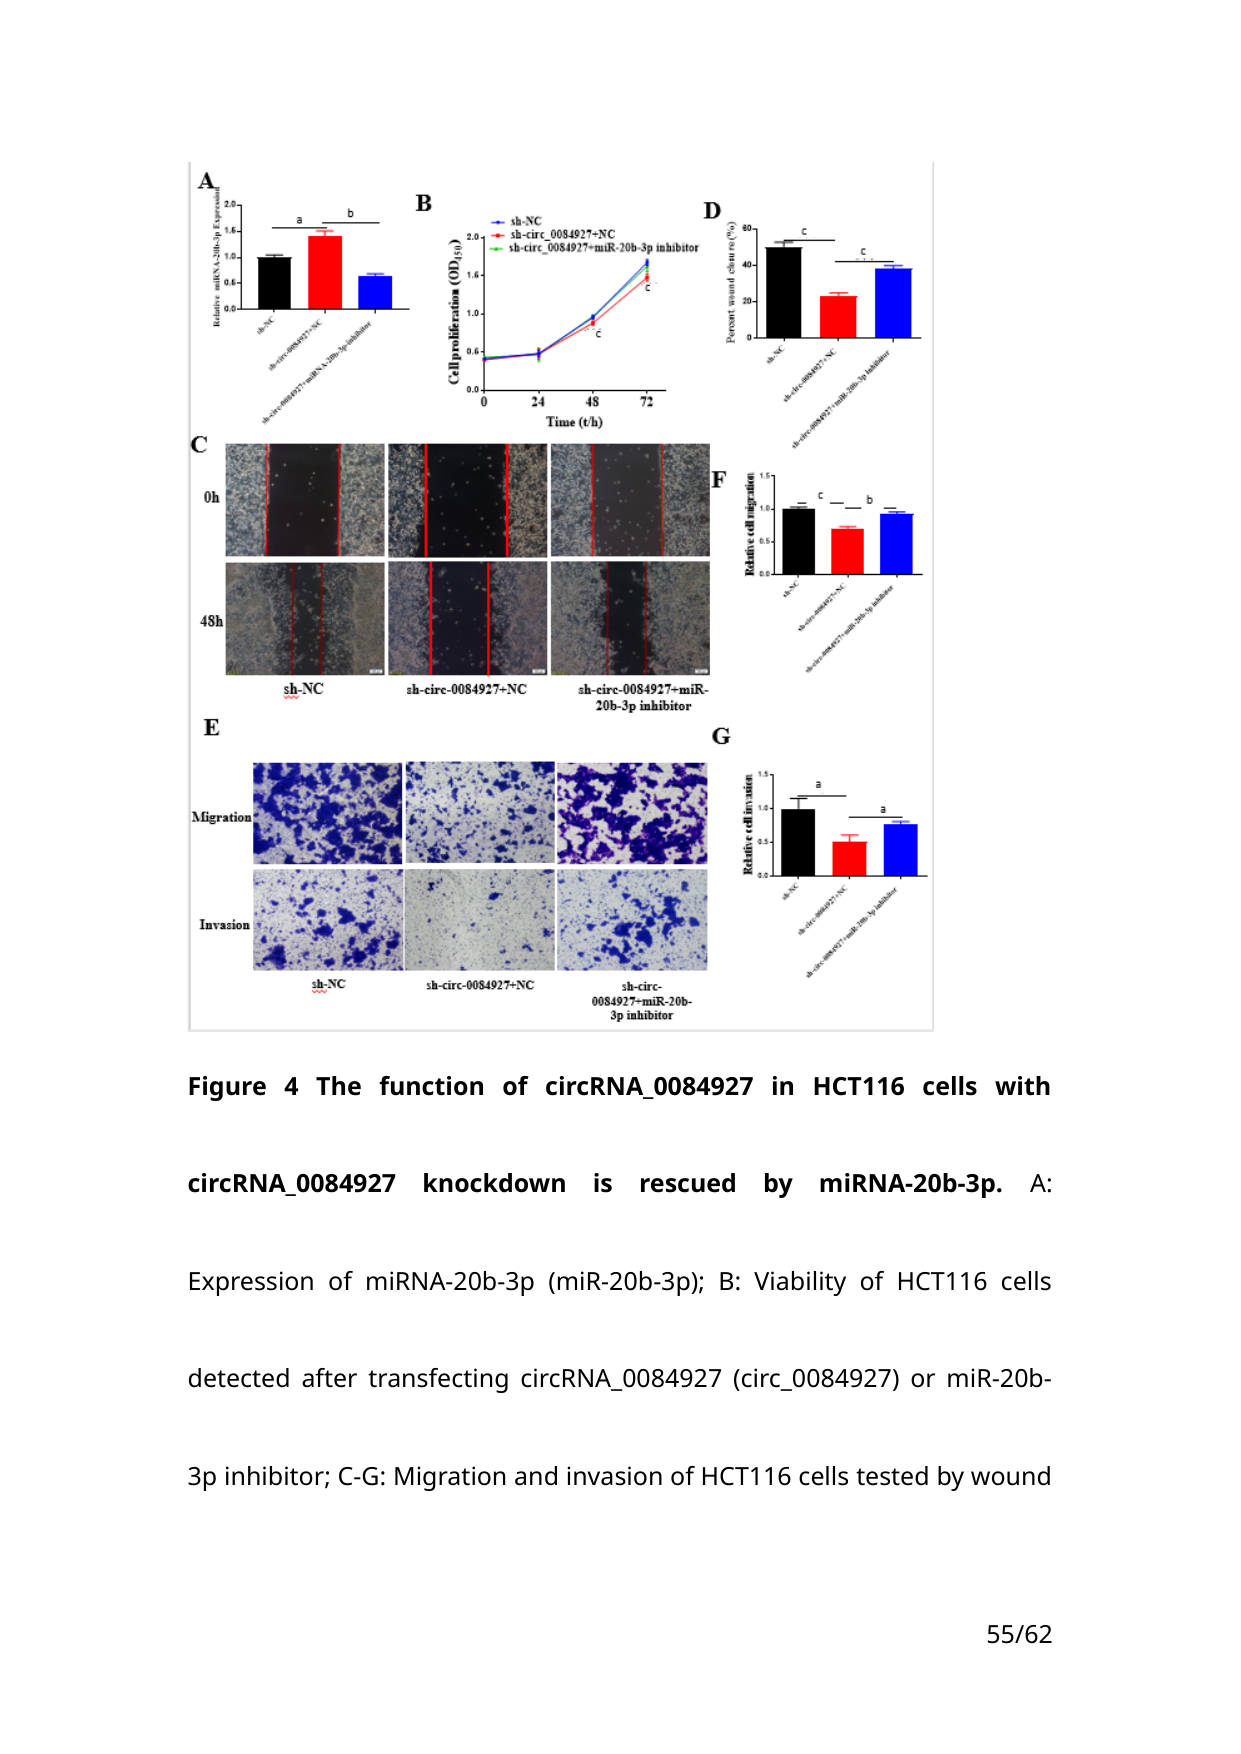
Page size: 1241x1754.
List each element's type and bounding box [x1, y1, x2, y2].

picture [187, 162, 934, 1032]
text [187, 1053, 1053, 1508]
